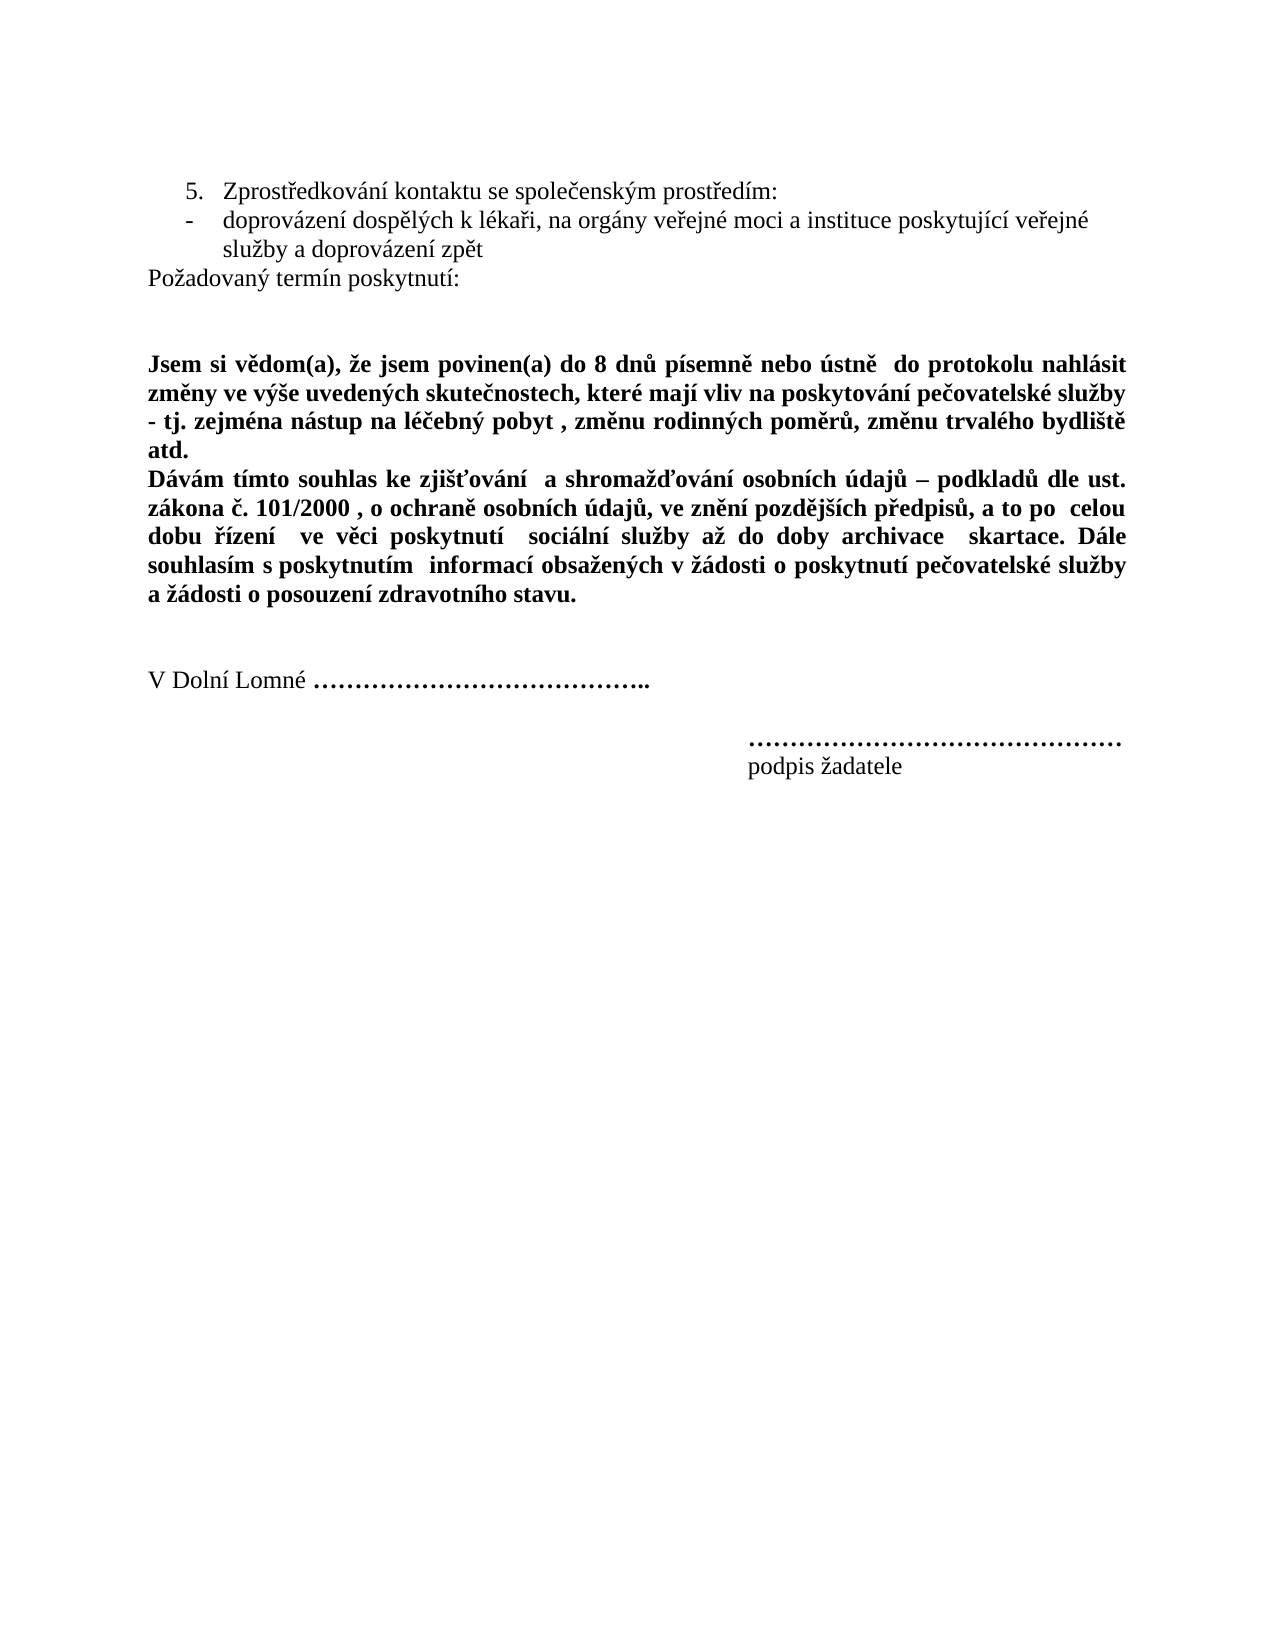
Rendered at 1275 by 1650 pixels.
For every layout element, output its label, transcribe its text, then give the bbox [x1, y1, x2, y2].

text Požadovaný termín poskytnutí: [148, 263, 1127, 291]
list doprovázení dospělých k lékaři, na orgány veřejné moci a instituce poskytující veřejné [185, 205, 1127, 234]
text 5. Zprostředkování kontaktu se společenským prostředím: [185, 176, 1127, 205]
text služby a doprovázení zpět [223, 234, 1127, 263]
text Dávám tímto souhlas ke zjišťování a shromažďování osobních údajů – podkladů dle ust. zákona č. 101/2000 , o ochraně osobních údajů, ve znění pozdějších předpisů, a to po celou dobu řízení ve věci poskytnutí sociální služby až do doby archivace skartace. Dále souhlasím s poskytnutím informací obsažených v žádosti o poskytnutí pečovatelské služby a žádosti o posouzení zdravotního stavu. [148, 464, 1127, 608]
text podpis žadatele [148, 751, 1127, 780]
text ……………………………………… [148, 723, 1127, 751]
text V Dolní Lomné ………………………………….. [148, 665, 1127, 694]
text Jsem si vědom(a), že jsem povinen(a) do 8 dnů písemně nebo ústně do protokolu nahlásit změny ve výše uvedených skutečnostech, které mají vliv na poskytování pečovatelské služby - tj. zejména nástup na léčebný pobyt , změnu rodinných poměrů, změnu trvalého bydliště atd. [148, 349, 1127, 464]
